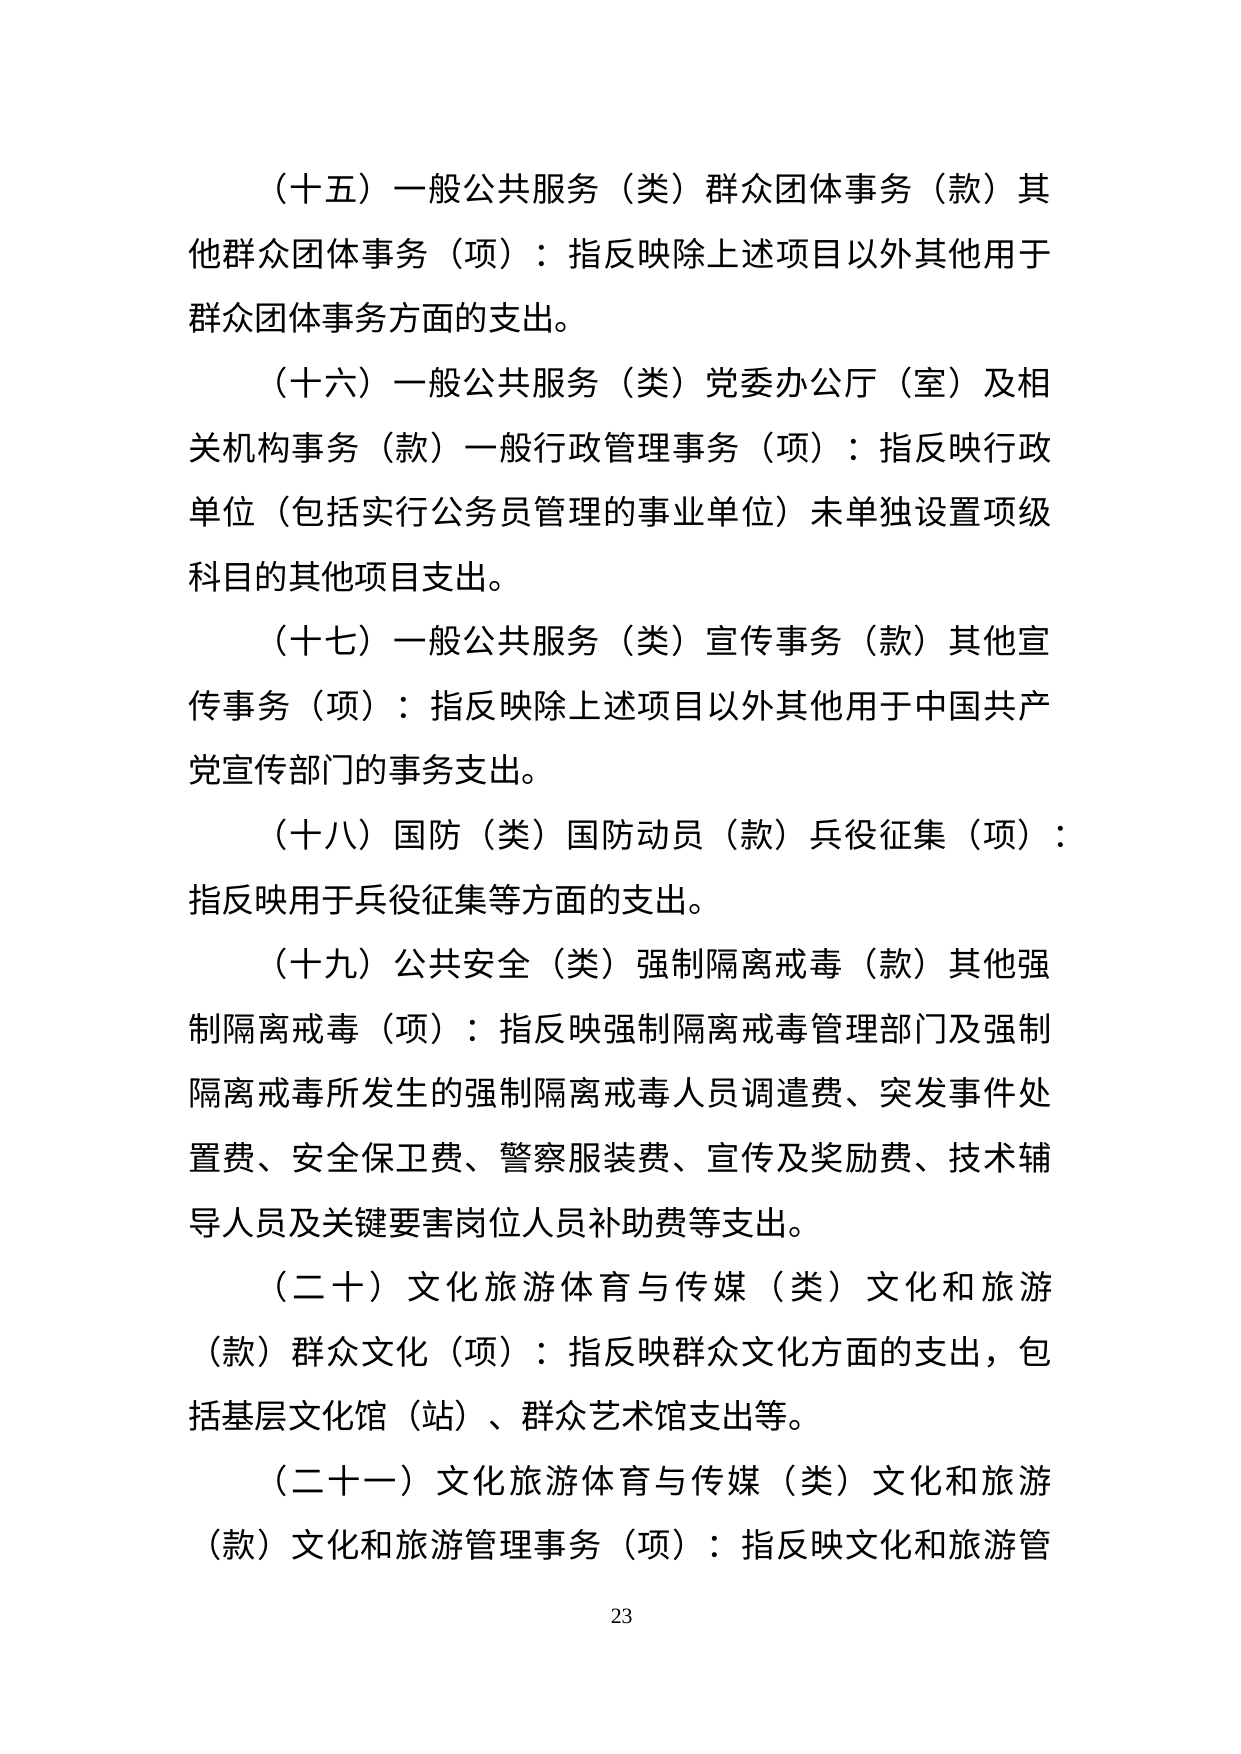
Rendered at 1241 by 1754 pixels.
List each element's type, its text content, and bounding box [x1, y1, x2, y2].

list （十七）一般公共服务（类）宣传事务（款）其他宣传事务（项）：指反映除上述项目以外其他用于中国共产党宣传部门的事务支出。 [188, 602, 1052, 796]
list （十九）公共安全（类）强制隔离戒毒（款）其他强制隔离戒毒（项）：指反映强制隔离戒毒管理部门及强制隔离戒毒所发生的强制隔离戒毒人员调遣费、突发事件处置费、安全保卫费、警察服装费、宣传及奖励费、技术辅导人员及关键要害岗位人员补助费等支出。 [188, 925, 1052, 1248]
list （二十）文化旅游体育与传媒（类）文化和旅游（款）群众文化（项）：指反映群众文化方面的支出，包括基层文化馆（站）、群众艺术馆支出等。 [188, 1248, 1052, 1442]
list （十六）一般公共服务（类）党委办公厅（室）及相关机构事务（款）一般行政管理事务（项）：指反映行政单位（包括实行公务员管理的事业单位）未单独设置项级科目的其他项目支出。 [188, 344, 1052, 602]
list （十五）一般公共服务（类）群众团体事务（款）其他群众团体事务（项）：指反映除上述项目以外其他用于群众团体事务方面的支出。 [188, 150, 1052, 344]
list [188, 1442, 1052, 1571]
list （十八）国防（类）国防动员（款）兵役征集（项）：指反映用于兵役征集等方面的支出。 [188, 796, 1052, 925]
